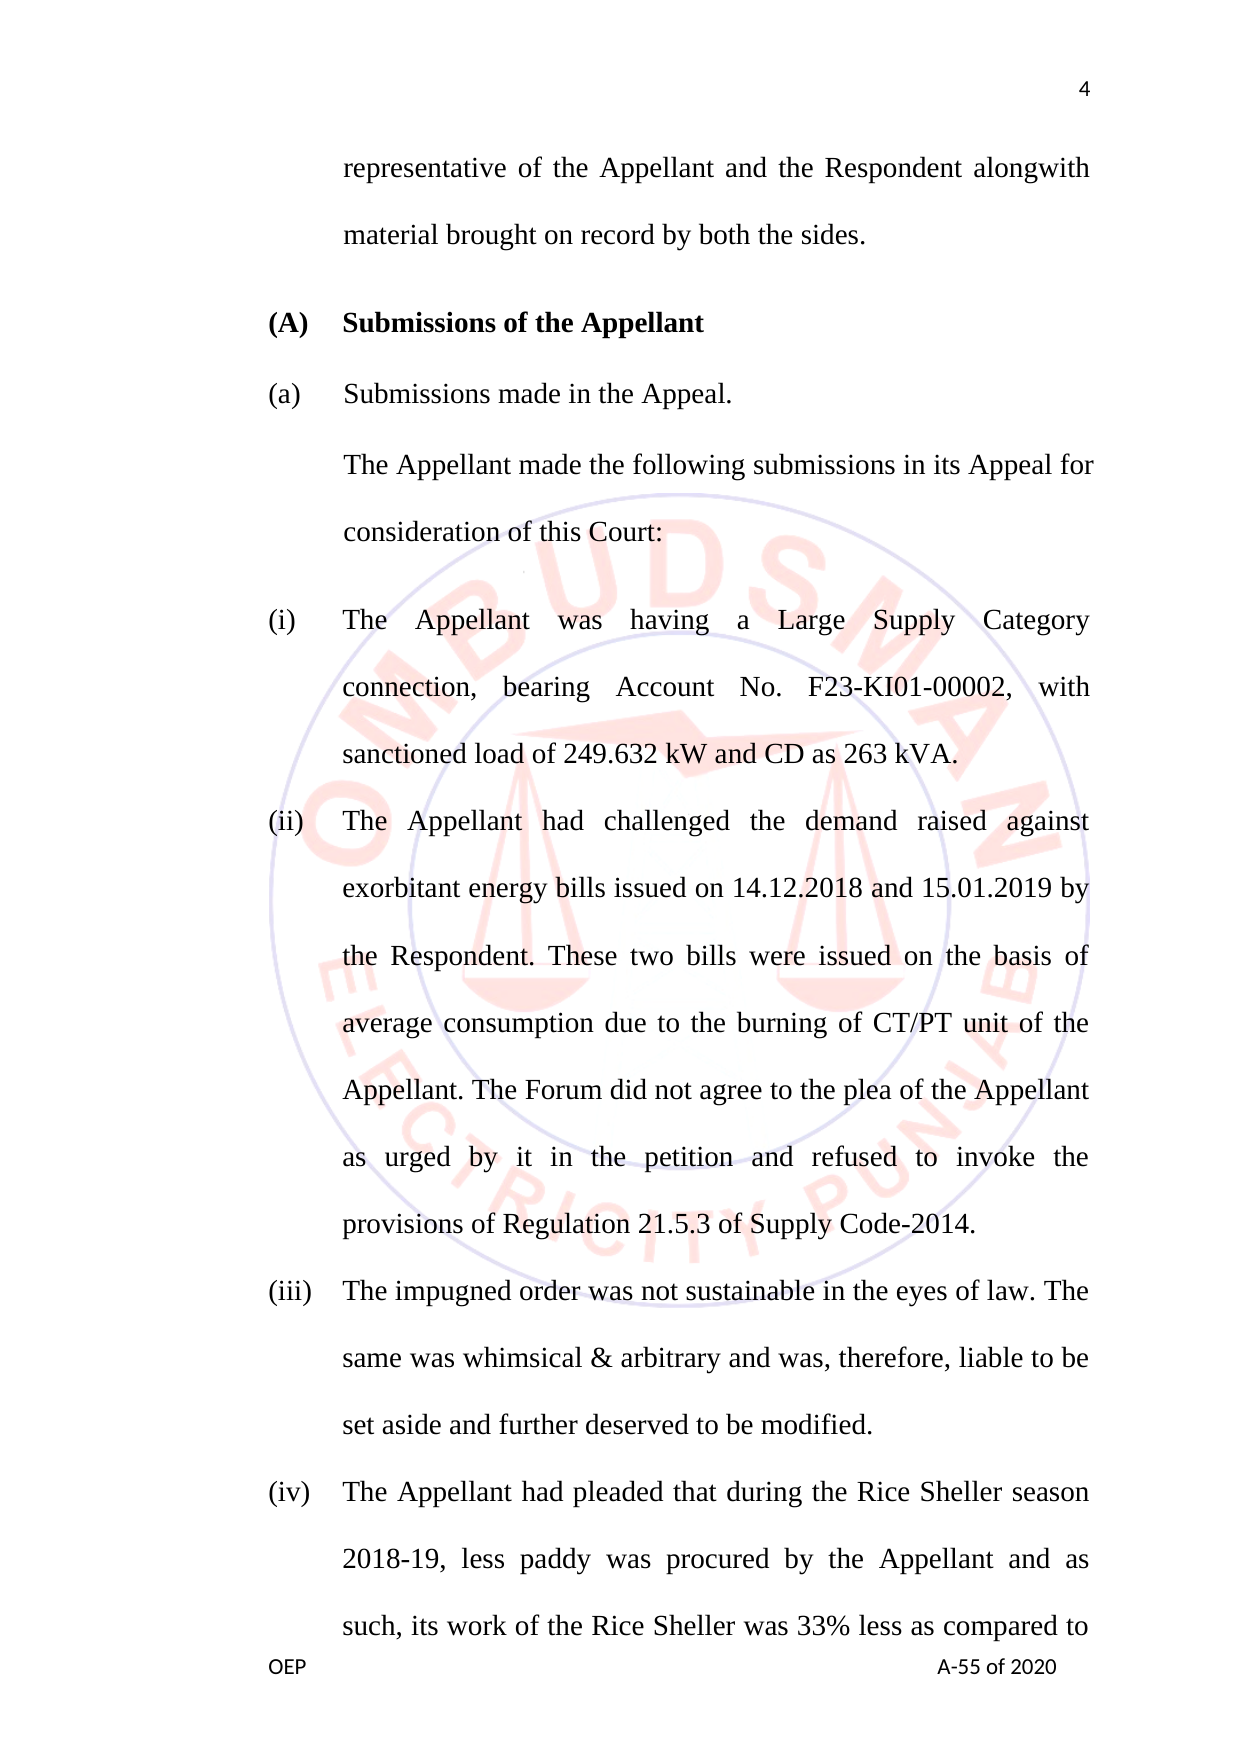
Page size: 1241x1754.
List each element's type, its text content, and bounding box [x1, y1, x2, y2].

text The Appellant made the following submissions in its Appeal for consideration of this Court: [343, 447, 1095, 548]
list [268, 1474, 1090, 1642]
list The Appellant had challenged the demand raised against exorbitant energy bills issued on 14.12.2018 and 15.01.2019 by the Respondent. These two bills were issued on the basis of average consumption due to the burning of CT/PT unit of the Appellant. The Forum did not agree to the plea of the Appellant as urged by it in the petition and refused to invoke the provisions of Regulation 21.5.3 of Supply Code-2014. [268, 803, 1090, 1239]
list The impugned order was not sustainable in the eyes of law. The same was whimsical & arbitrary and was, therefore, liable to be set aside and further deserved to be modified. [268, 1273, 1090, 1441]
text (a) Submissions made in the Appeal. [268, 376, 1095, 410]
list Submissions of the Appellant [268, 305, 940, 338]
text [343, 150, 1090, 251]
list The Appellant was having a Large Supply Category connection, bearing Account No. F23-KI01-00002, with sanctioned load of 249.632 kW and CD as 263 kVA. [268, 602, 1090, 770]
